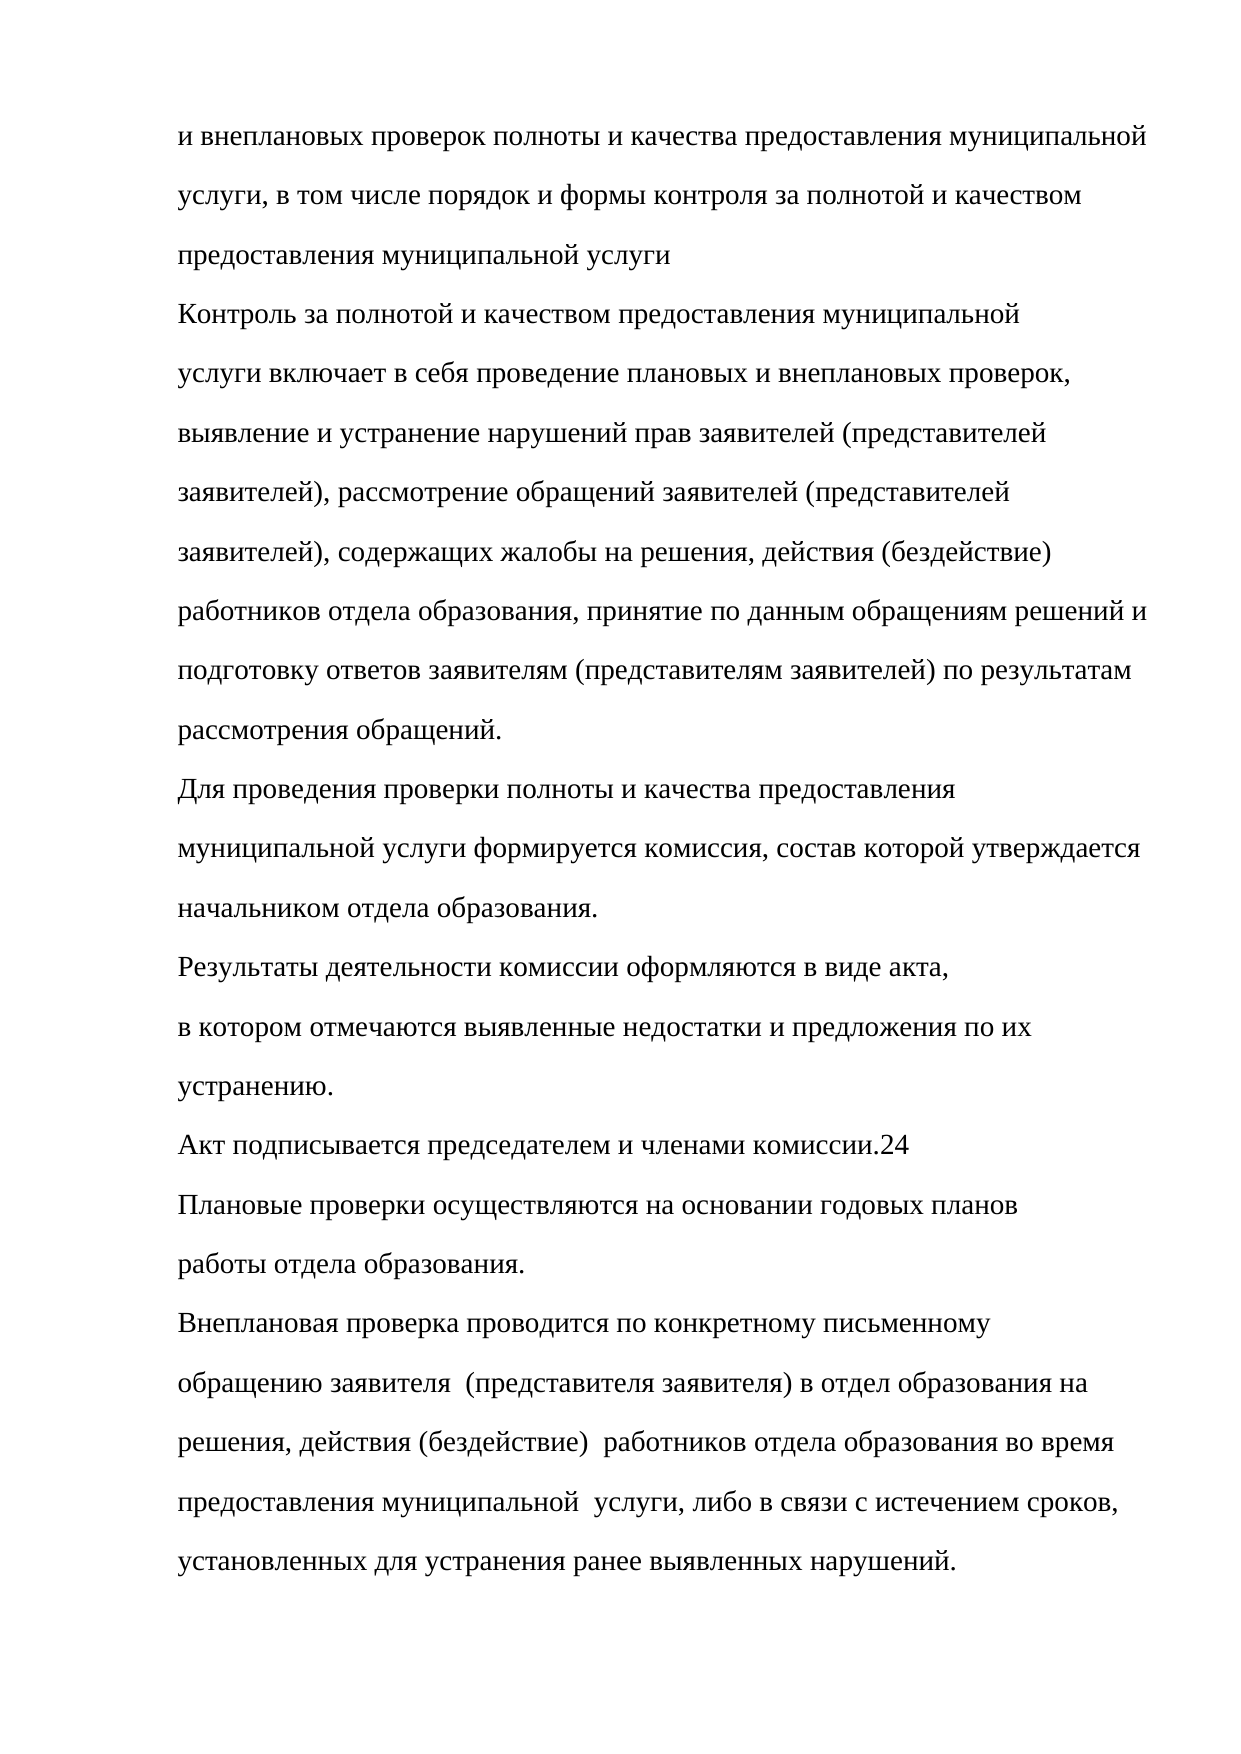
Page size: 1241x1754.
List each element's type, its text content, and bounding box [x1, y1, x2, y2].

text заявителей), рассмотрение обращений заявителей (представителей [177, 474, 1152, 508]
text в котором отмечаются выявленные недостатки и предложения по их [177, 1009, 1152, 1042]
text Плановые проверки осуществляются на основании годовых планов [177, 1187, 1152, 1220]
text начальником отдела образования. [177, 890, 1152, 923]
text муниципальной услуги формируется комиссия, состав которой утверждается [177, 831, 1152, 864]
text решения, действия (бездействие) работников отдела образования во время [177, 1424, 1152, 1458]
text услуги, в том числе порядок и формы контроля за полнотой и качеством [177, 177, 1152, 211]
text Внеплановая проверка проводится по конкретному письменному [177, 1306, 1152, 1339]
text предоставления муниципальной услуги [177, 237, 1152, 270]
text работы отдела образования. [177, 1246, 1152, 1280]
text работников отдела образования, принятие по данным обращениям решений и [177, 593, 1152, 627]
text обращению заявителя (представителя заявителя) в отдел образования на [177, 1365, 1152, 1398]
text заявителей), содержащих жалобы на решения, действия (бездействие) [177, 534, 1152, 567]
text и внеплановых проверок полноты и качества предоставления муниципальной [177, 118, 1152, 152]
text Контроль за полнотой и качеством предоставления муниципальной [177, 296, 1152, 330]
text Результаты деятельности комиссии оформляются в виде акта, [177, 949, 1152, 983]
text устранению. [177, 1068, 1152, 1102]
text рассмотрения обращений. [177, 712, 1152, 745]
text Акт подписывается председателем и членами комиссии.24 [177, 1127, 1152, 1161]
text выявление и устранение нарушений прав заявителей (представителей [177, 415, 1152, 448]
text Для проведения проверки полноты и качества предоставления [177, 771, 1152, 805]
text предоставления муниципальной услуги, либо в связи с истечением сроков, [177, 1484, 1152, 1517]
text установленных для устранения ранее выявленных нарушений. [177, 1543, 1152, 1577]
text услуги включает в себя проведение плановых и внеплановых проверок, [177, 356, 1152, 389]
text подготовку ответов заявителям (представителям заявителей) по результатам [177, 652, 1152, 686]
